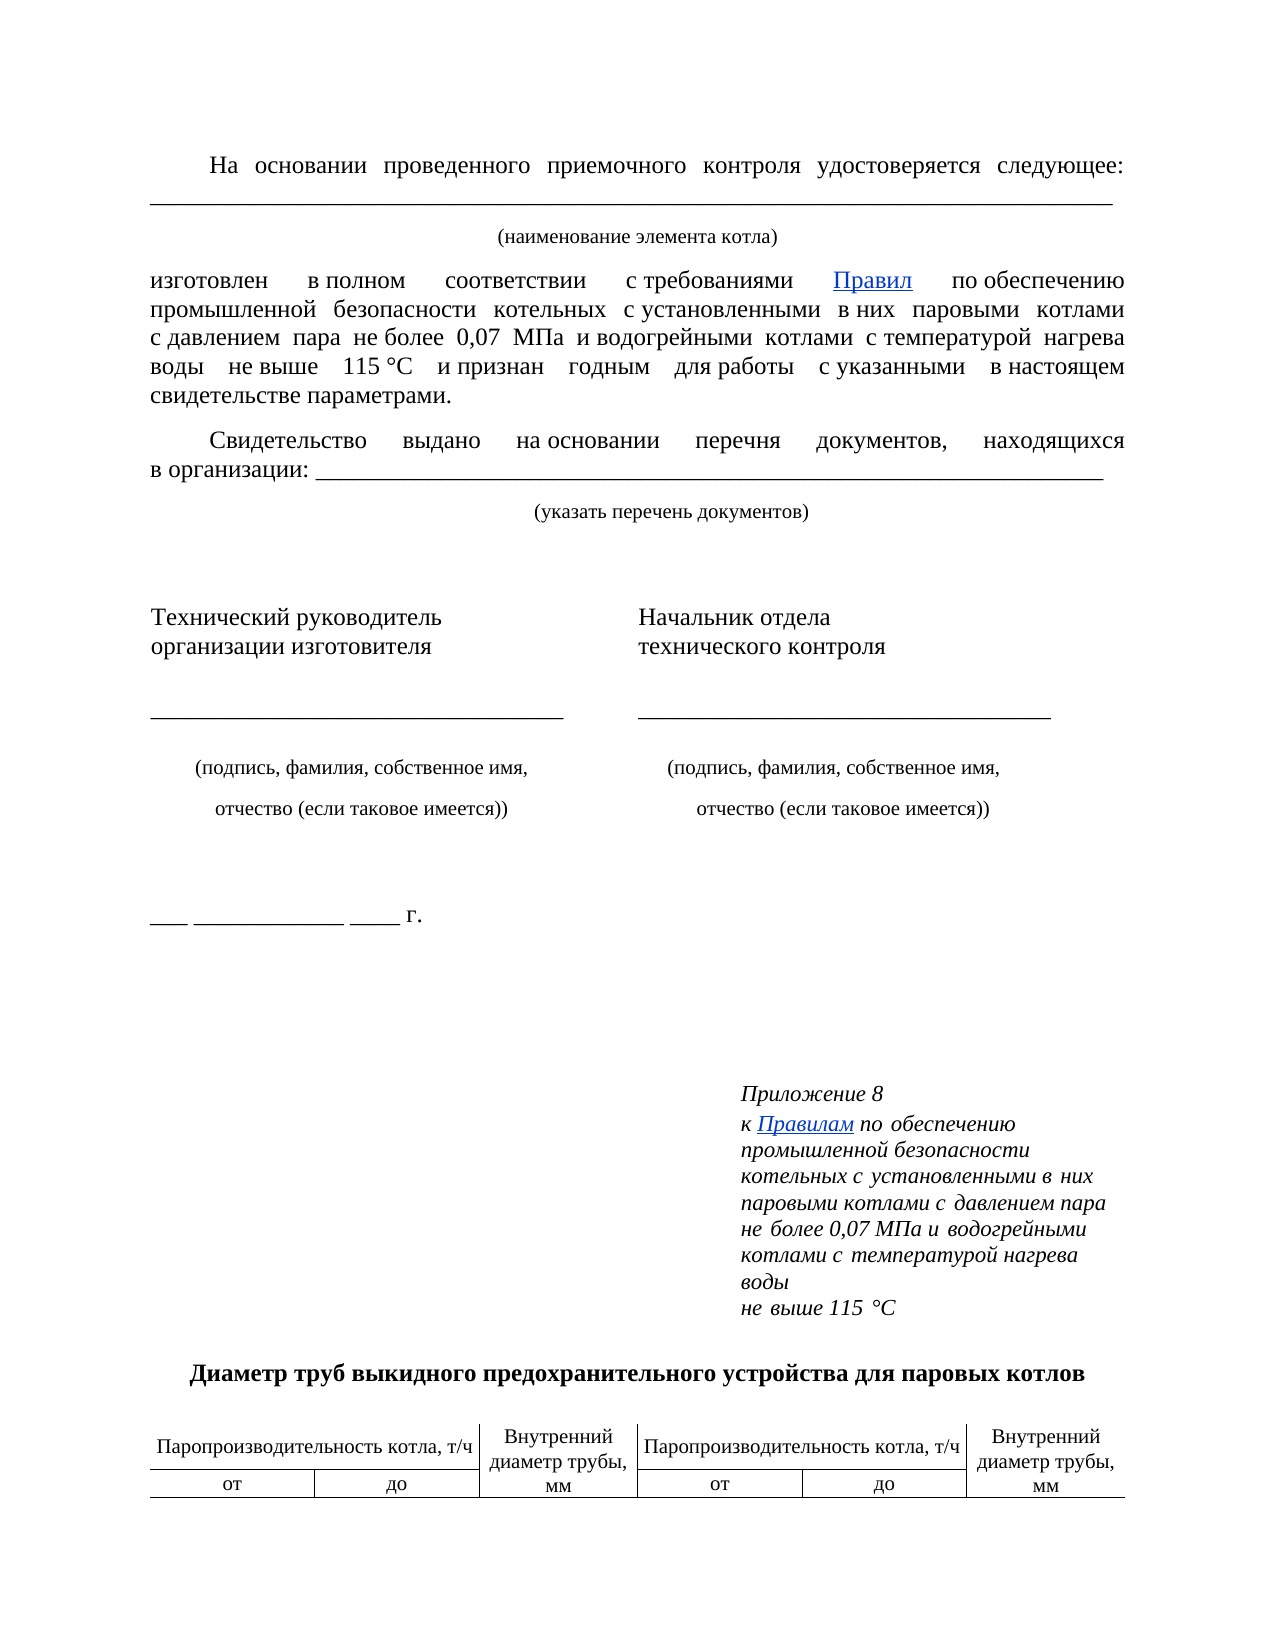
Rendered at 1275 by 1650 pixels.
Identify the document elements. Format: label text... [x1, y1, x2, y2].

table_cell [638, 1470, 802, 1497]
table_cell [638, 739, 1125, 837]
text ___ ____________ ____ г. [150, 899, 1125, 927]
title Диаметр труб выкидного предохранительного устройства для паровых котлов [150, 1358, 1125, 1387]
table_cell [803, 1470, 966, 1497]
text (указать перечень документов) [534, 499, 1125, 523]
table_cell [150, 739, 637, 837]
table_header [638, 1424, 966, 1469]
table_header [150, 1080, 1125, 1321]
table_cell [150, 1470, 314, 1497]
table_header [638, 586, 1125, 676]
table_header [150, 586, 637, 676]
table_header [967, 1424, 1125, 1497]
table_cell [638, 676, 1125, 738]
text На основании проведенного приемочного контроля удостоверяется следующее: _____________________________________________________________________________ [150, 150, 1125, 207]
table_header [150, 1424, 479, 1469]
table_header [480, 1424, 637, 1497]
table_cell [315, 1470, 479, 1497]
text (наименование элемента котла) [150, 224, 1125, 248]
text Свидетельство выдано на основании перечня документов, находящихся в организации: _______________________________________________________________ [150, 425, 1125, 483]
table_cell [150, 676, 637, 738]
text изготовлен в полном соответствии с требованиями Правил по обеспечению промышленной безопасности котельных с установленными в них паровыми котлами с давлением пара не более 0,07 МПа и водогрейными котлами с температурой нагрева воды не выше 115 °C и признан годным для работы с указанными в настоящем свидетельстве параметрами. [150, 265, 1125, 409]
